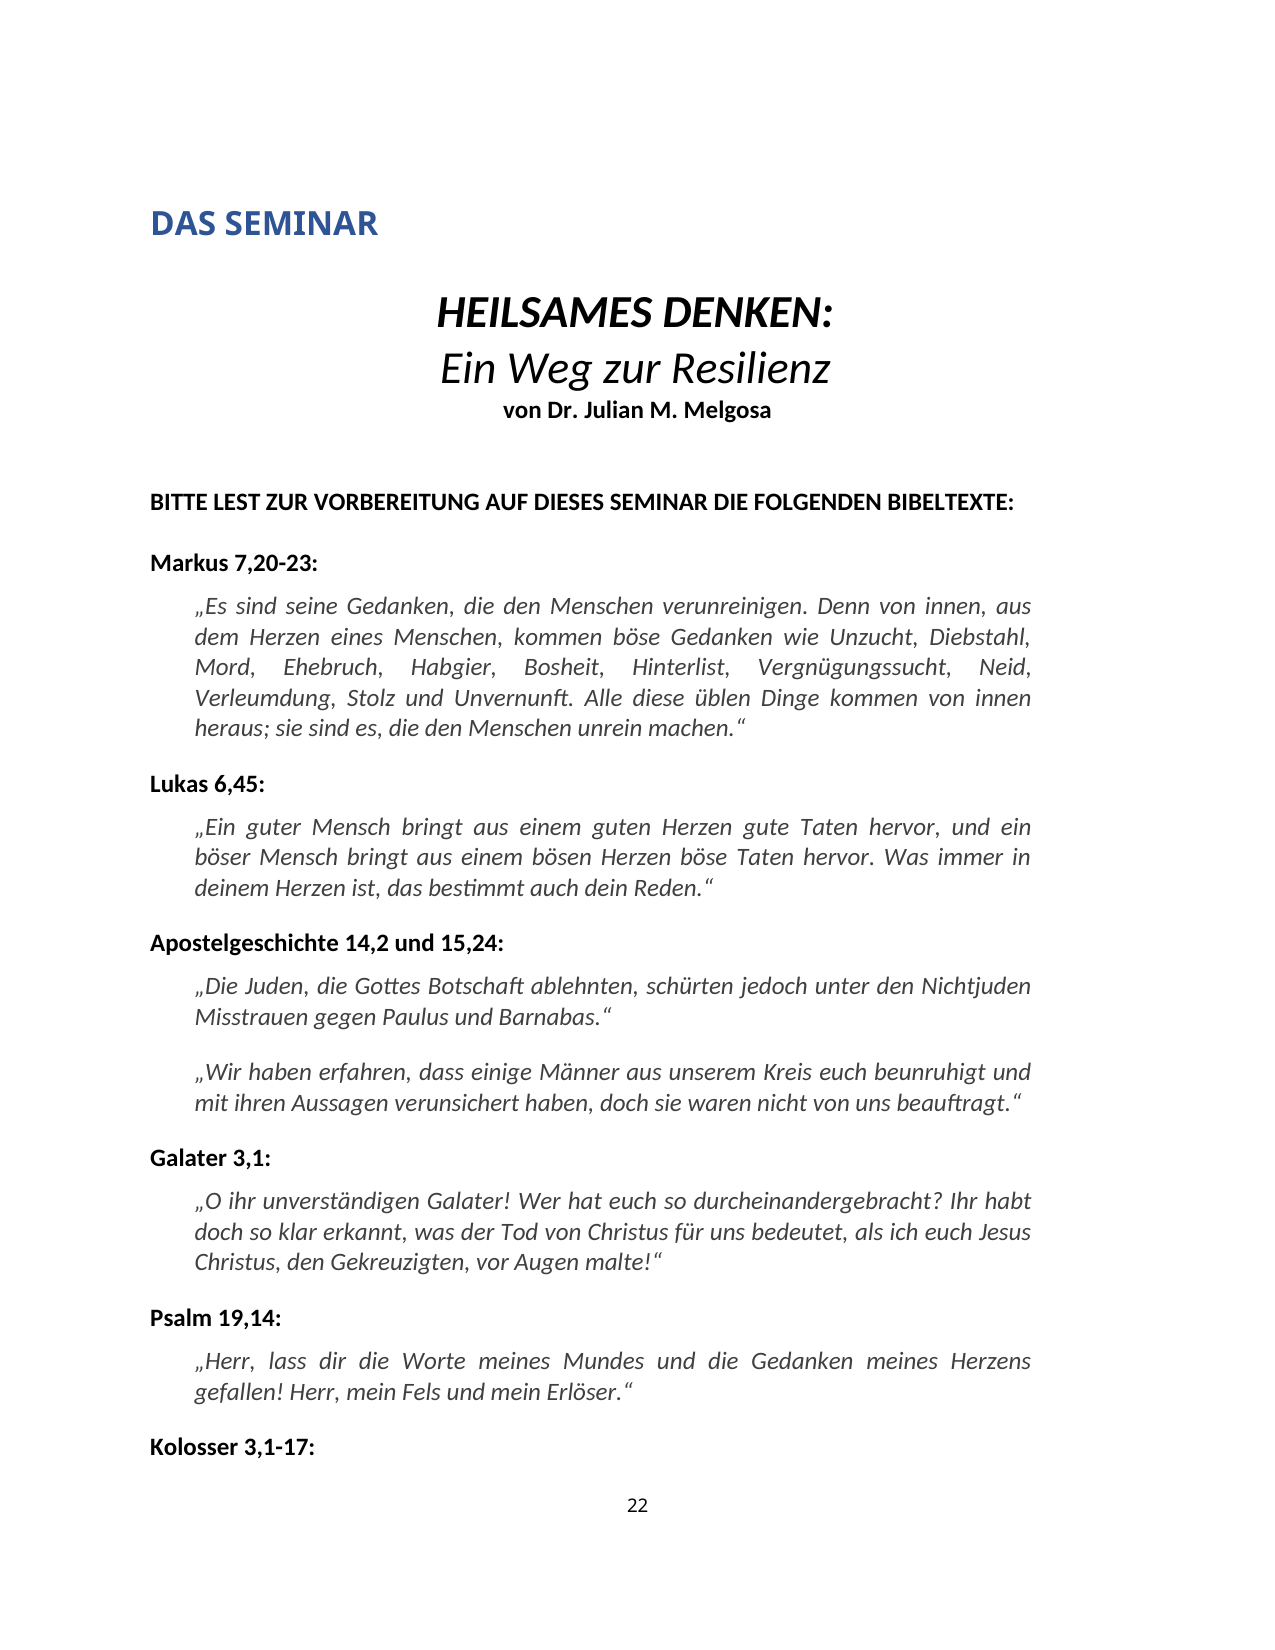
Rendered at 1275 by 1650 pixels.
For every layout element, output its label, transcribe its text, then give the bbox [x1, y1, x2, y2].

text Galater 3,1: [150, 1142, 1125, 1173]
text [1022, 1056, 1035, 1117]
text „Es sind seine Gedanken, die den Menschen verunreinigen. Denn von innen, aus dem Herzen eines Menschen, kommen böse Gedanken wie Unzucht, Diebstahl, Mord, Ehebruch, Habgier, Bosheit, Hinterlist, Vergnügungssucht, Neid, Verleumdung, Stolz und Unvernunft. Alle diese üblen Dinge kommen von innen heraus; sie sind es, die den Menschen unrein machen.“ [746, 590, 1035, 743]
text Lukas 6,45: [150, 768, 1125, 798]
subtitle DAS SEMINAR [150, 200, 1125, 245]
text „O ihr unverständigen Galater! Wer hat euch so durcheinandergebracht? Ihr habt doch so klar erkannt, was der Tod von Christus für uns bedeutet, als ich euch Jesus Christus, den Gekreuzigten, vor Augen malte!“ [662, 1186, 1035, 1277]
text „Herr, lass dir die Worte meines Mundes und die Gedanken meines Herzens gefallen! Herr, mein Fels und mein Erlöser.“ [633, 1345, 1035, 1406]
text Psalm 19,14: [150, 1302, 1125, 1333]
text Kolosser 3,1-17: [150, 1431, 1125, 1462]
text Markus 7,20-23: [150, 547, 1125, 578]
text von Dr. Julian M. Melgosa [150, 394, 1125, 425]
text „Ein guter Mensch bringt aus einem guten Herzen gute Taten hervor, und ein böser Mensch bringt aus einem bösen Herzen böse Taten hervor. Was immer in deinem Herzen ist, das bestimmt auch dein Reden.“ [714, 811, 1035, 902]
text Ein Weg zur Resilienz [150, 339, 1125, 394]
text Apostelgeschichte 14,2 und 15,24: [150, 927, 1125, 958]
text „Die Juden, die Gottes Botschaft ablehnten, schürten jedoch unter den Nichtjuden Misstrauen gegen Paulus und Barnabas.“ [612, 970, 1035, 1031]
text BITTE LEST ZUR VORBEREITUNG AUF DIESES SEMINAR DIE FOLGENDEN BIBELTEXTE: [150, 486, 1125, 517]
text HEILSAMES DENKEN: [150, 283, 1125, 339]
